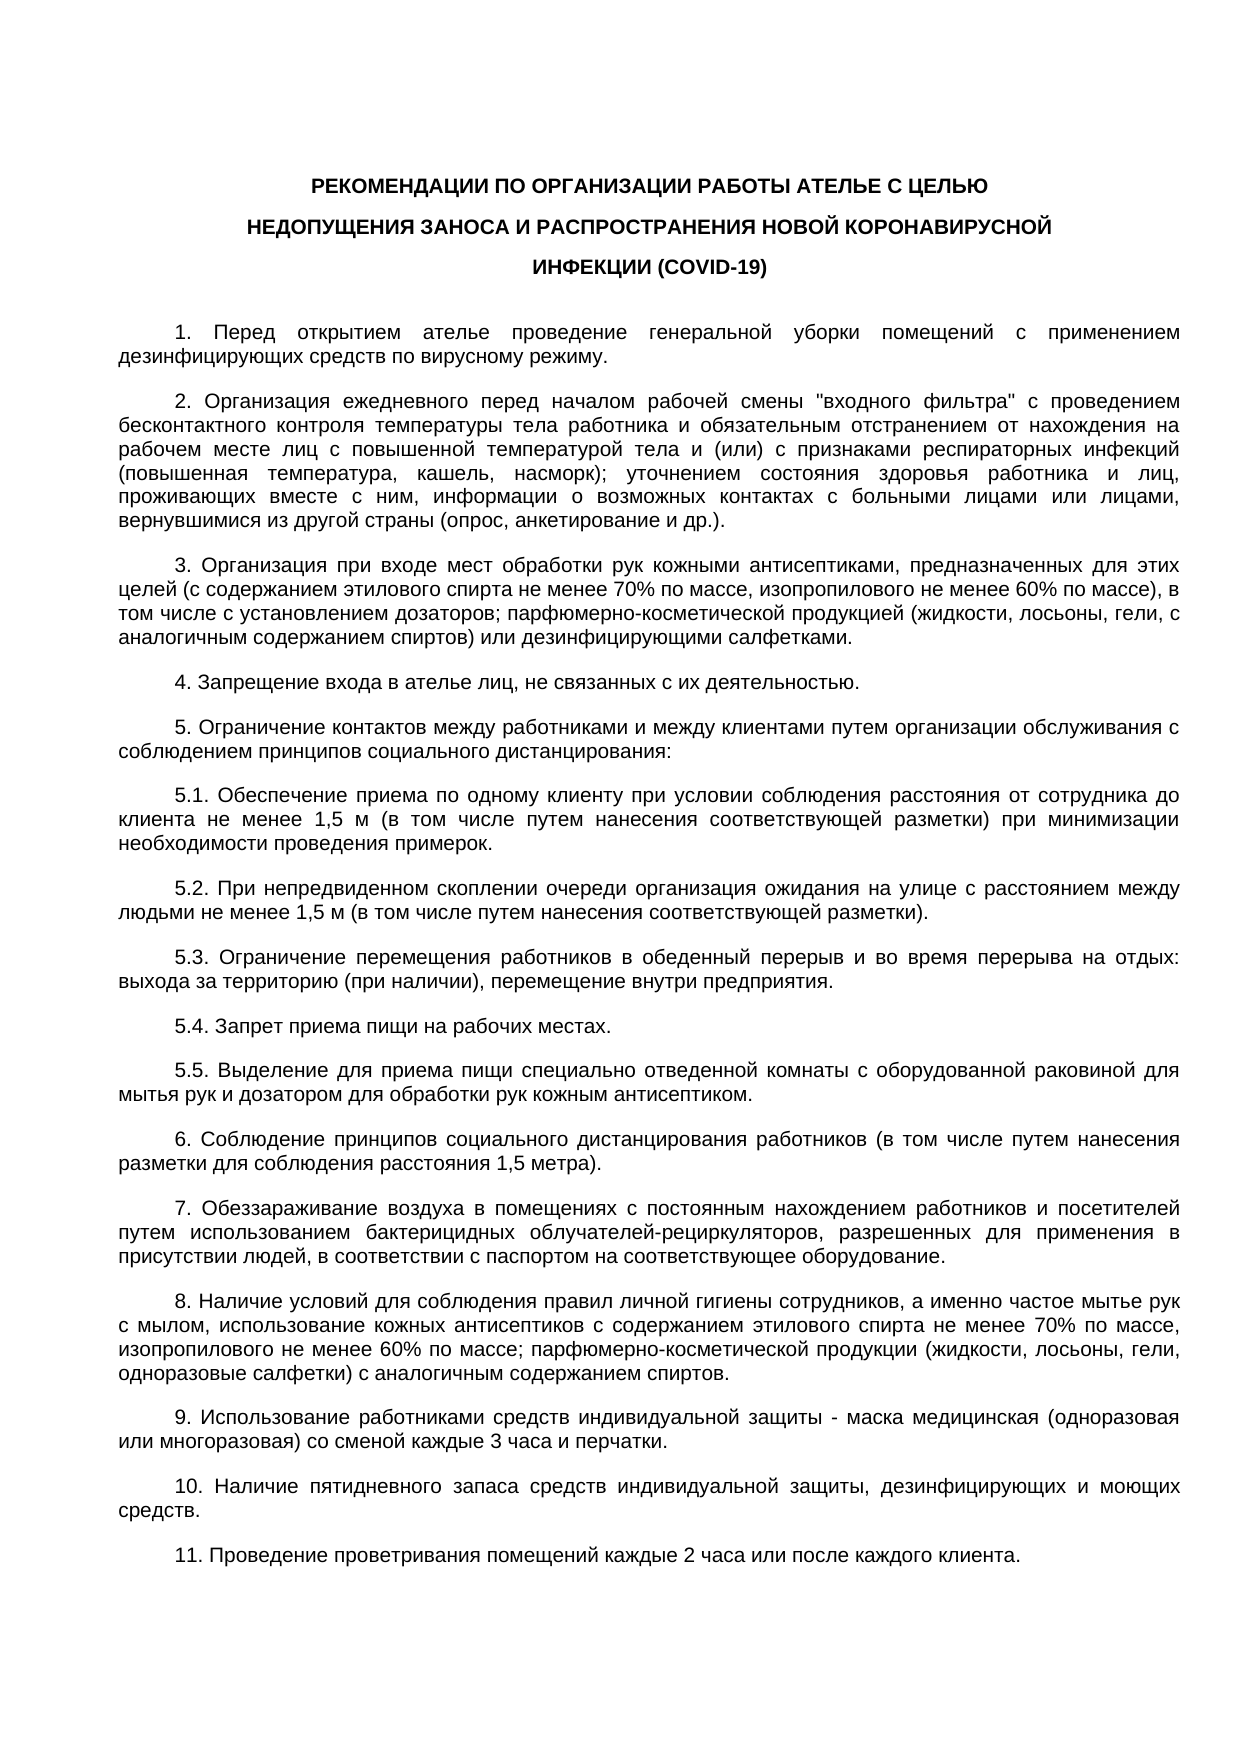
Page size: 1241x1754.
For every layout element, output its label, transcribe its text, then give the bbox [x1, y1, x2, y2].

text 5. Ограничение контактов между работниками и между клиентами путем организации обслуживания с соблюдением принципов социального дистанцирования: [118, 714, 1181, 762]
text 7. Обеззараживание воздуха в помещениях с постоянным нахождением работников и посетителей путем использованием бактерицидных облучателей-рециркуляторов, разрешенных для применения в присутствии людей, в соответствии с паспортом на соответствующее оборудование. [118, 1196, 1181, 1268]
text 5.2. При непредвиденном скоплении очереди организация ожидания на улице с расстоянием между людьми не менее 1,5 м (в том числе путем нанесения соответствующей разметки). [118, 876, 1181, 924]
text 9. Использование работниками средств индивидуальной защиты - маска медицинская (одноразовая или многоразовая) со сменой каждые 3 часа и перчатки. [118, 1405, 1181, 1453]
text НЕДОПУЩЕНИЯ ЗАНОСА И РАСПРОСТРАНЕНИЯ НОВОЙ КОРОНАВИРУСНОЙ [118, 214, 1181, 238]
text 8. Наличие условий для соблюдения правил личной гигиены сотрудников, а именно частое мытье рук с мылом, использование кожных антисептиков с содержанием этилового спирта не менее 70% по массе, изопропилового не менее 60% по массе; парфюмерно-косметической продукции (жидкости, лосьоны, гели, одноразовые салфетки) с аналогичным содержанием спиртов. [118, 1288, 1181, 1384]
text 5.1. Обеспечение приема по одному клиенту при условии соблюдения расстояния от сотрудника до клиента не менее 1,5 м (в том числе путем нанесения соответствующей разметки) при минимизации необходимости проведения примерок. [118, 783, 1181, 855]
text 11. Проведение проветривания помещений каждые 2 часа или после каждого клиента. [118, 1543, 1181, 1567]
text ИНФЕКЦИИ (COVID-19) [118, 255, 1181, 279]
text РЕКОМЕНДАЦИИ ПО ОРГАНИЗАЦИИ РАБОТЫ АТЕЛЬЕ С ЦЕЛЬЮ [118, 174, 1181, 198]
text 6. Соблюдение принципов социального дистанцирования работников (в том числе путем нанесения разметки для соблюдения расстояния 1,5 метра). [118, 1127, 1181, 1175]
text 3. Организация при входе мест обработки рук кожными антисептиками, предназначенных для этих целей (с содержанием этилового спирта не менее 70% по массе, изопропилового не менее 60% по массе), в том числе с установлением дозаторов; парфюмерно-косметической продукцией (жидкости, лосьоны, гели, с аналогичным содержанием спиртов) или дезинфицирующими салфетками. [118, 553, 1181, 649]
text 5.3. Ограничение перемещения работников в обеденный перерыв и во время перерыва на отдых: выхода за территорию (при наличии), перемещение внутри предприятия. [118, 945, 1181, 993]
text 5.4. Запрет приема пищи на рабочих местах. [118, 1013, 1181, 1037]
text 1. Перед открытием ателье проведение генеральной уборки помещений с применением дезинфицирующих средств по вирусному режиму. [118, 320, 1181, 368]
text 5.5. Выделение для приема пищи специально отведенной комнаты с оборудованной раковиной для мытья рук и дозатором для обработки рук кожным антисептиком. [118, 1058, 1181, 1106]
text 2. Организация ежедневного перед началом рабочей смены "входного фильтра" с проведением бесконтактного контроля температуры тела работника и обязательным отстранением от нахождения на рабочем месте лиц с повышенной температурой тела и (или) с признаками респираторных инфекций (повышенная температура, кашель, насморк); уточнением состояния здоровья работника и лиц, проживающих вместе с ним, информации о возможных контактах с больными лицами или лицами, вернувшимися из другой страны (опрос, анкетирование и др.). [118, 388, 1181, 532]
text 10. Наличие пятидневного запаса средств индивидуальной защиты, дезинфицирующих и моющих средств. [118, 1474, 1181, 1522]
text 4. Запрещение входа в ателье лиц, не связанных с их деятельностью. [118, 670, 1181, 694]
